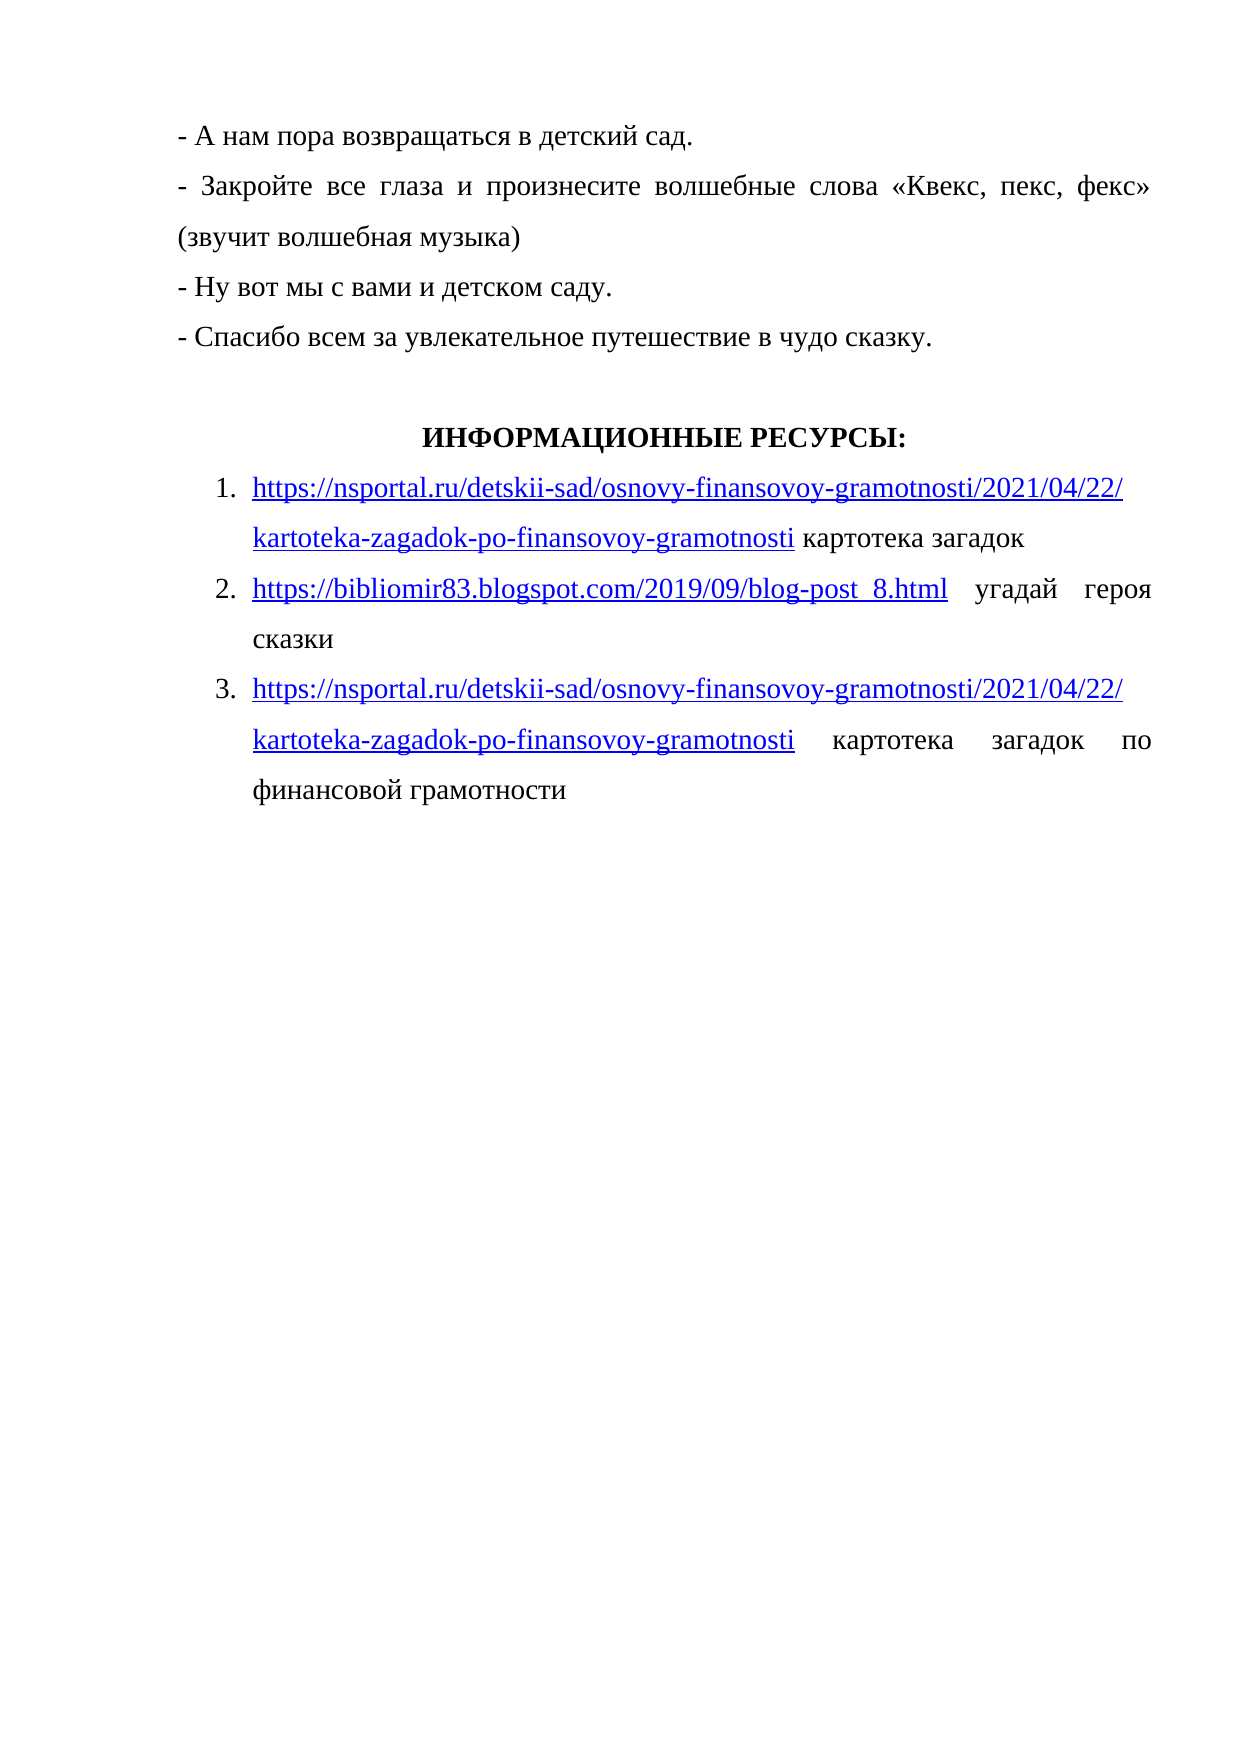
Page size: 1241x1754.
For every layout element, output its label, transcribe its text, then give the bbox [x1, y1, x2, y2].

text ИНФОРМАЦИОННЫЕ РЕСУРСЫ: [177, 420, 1152, 453]
text - Ну вот мы с вами и детском саду. [177, 269, 1152, 303]
text - Закройте все глаза и произнесите волшебные слова «Квекс, пекс, фекс» (звучит волшебная музыка) [177, 168, 1152, 252]
list https://nsportal.ru/detskii-sad/osnovy-finansovoy-gramotnosti/2021/04/22/kartoteka-zagadok-po-finansovoy-gramotnosti картотека загадок [215, 470, 1152, 554]
text - Спасибо всем за увлекательное путешествие в чудо сказку. [177, 319, 1152, 353]
list https://nsportal.ru/detskii-sad/osnovy-finansovoy-gramotnosti/2021/04/22/kartoteka-zagadok-po-finansovoy-gramotnosti картотека загадок по финансовой грамотности [215, 672, 1152, 806]
text - А нам пора возвращаться в детский сад. [177, 118, 1152, 152]
list https://bibliomir83.blogspot.com/2019/09/blog-post_8.html угадай героя сказки [215, 571, 1152, 655]
